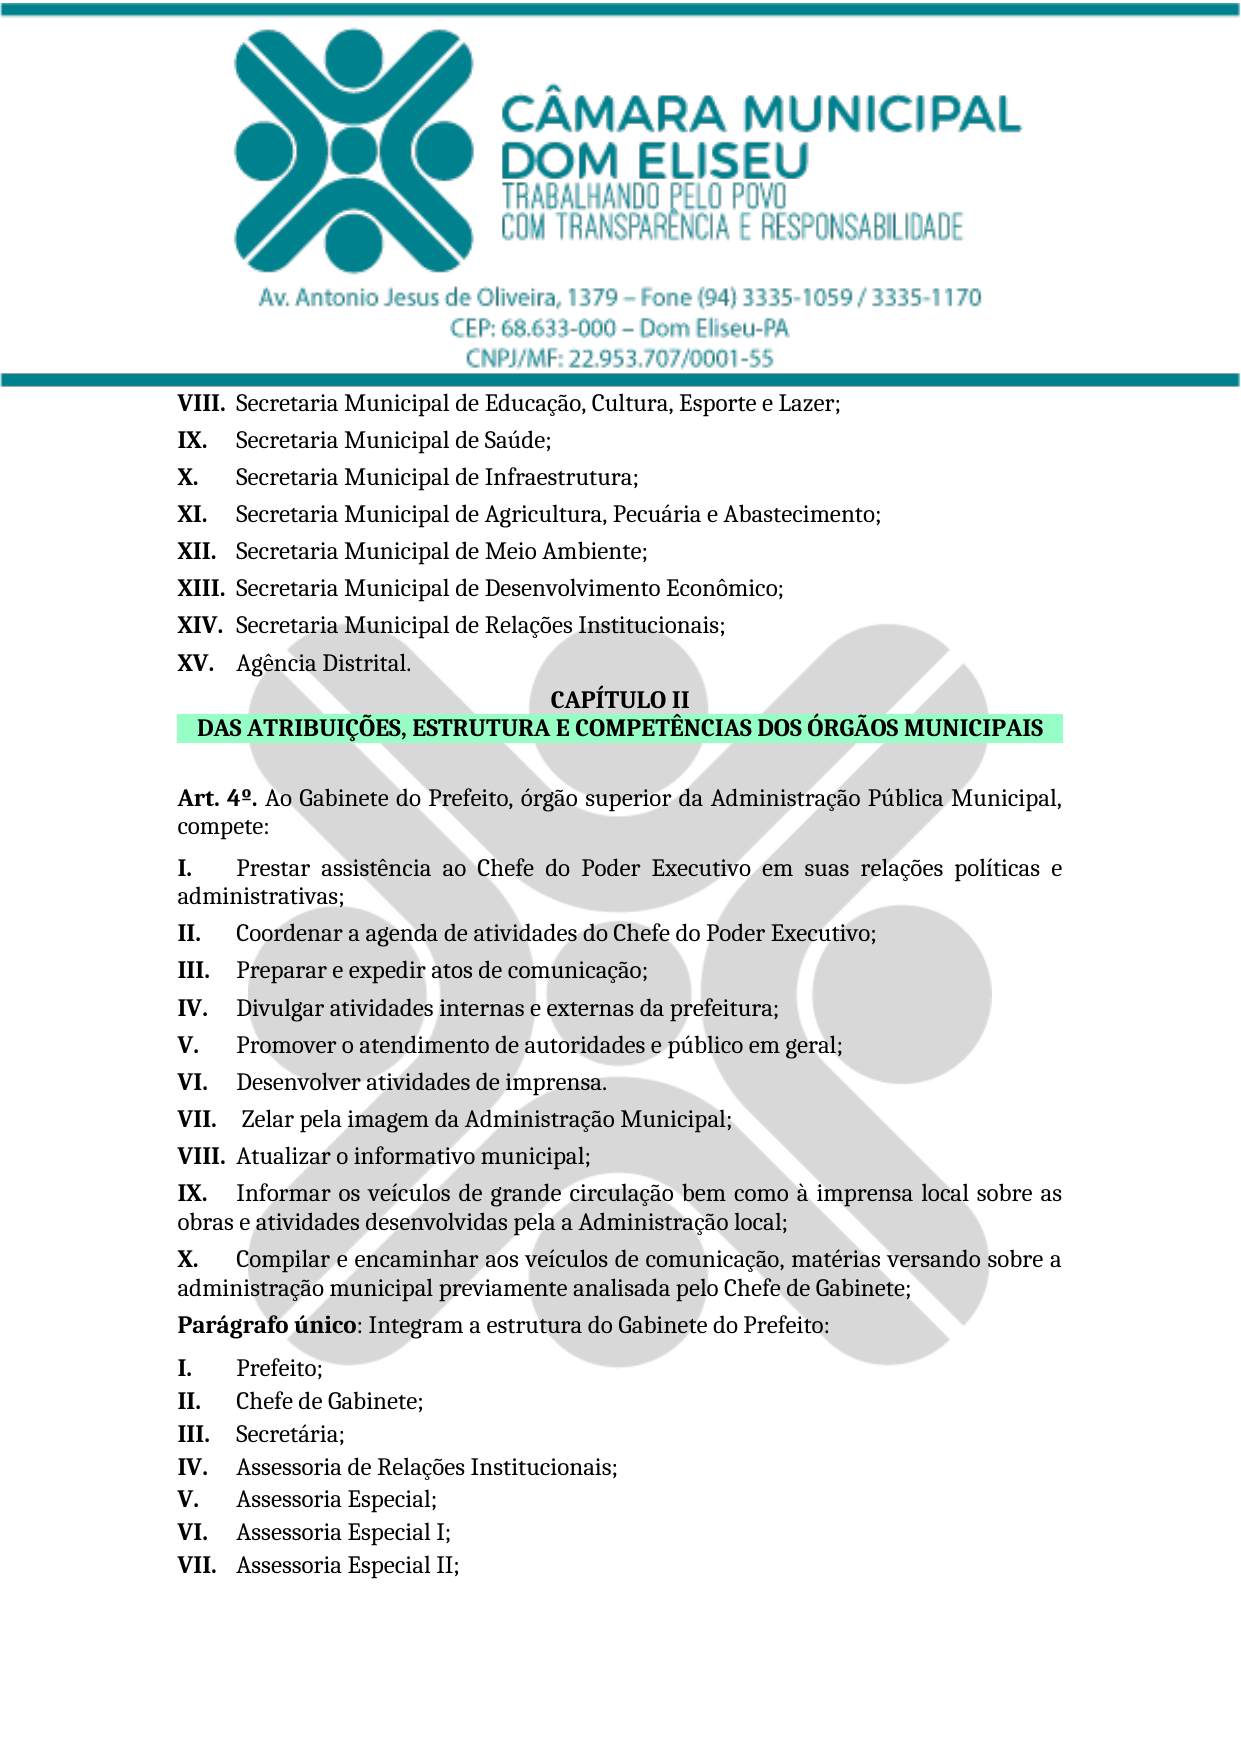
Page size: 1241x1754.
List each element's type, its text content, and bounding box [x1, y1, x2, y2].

list Coordenar a agenda de atividades do Chefe do Poder Executivo; [177, 919, 1063, 948]
list Assessoria Especial; [177, 1485, 1063, 1514]
list Secretaria Municipal de Educação, Cultura, Esporte e Lazer; [177, 384, 1063, 418]
list Secretaria Municipal de Infraestrutura; [177, 463, 1063, 492]
list Atualizar o informativo municipal; [177, 1142, 1063, 1171]
list Compilar e encaminhar aos veículos de comunicação, matérias versando sobre a administração municipal previamente analisada pelo Chefe de Gabinete; [177, 1245, 1063, 1302]
list Assessoria de Relações Institucionais; [177, 1452, 1063, 1481]
list Agência Distrital. [177, 648, 1063, 677]
list Preparar e expedir atos de comunicação; [177, 956, 1063, 985]
picture [0, 3, 1241, 389]
list Secretaria Municipal de Desenvolvimento Econômico; [177, 574, 1063, 603]
text CAPÍTULO II [177, 686, 1063, 714]
text DAS ATRIBUIÇÕES, ESTRUTURA E COMPETÊNCIAS DOS ÓRGÃOS MUNICIPAIS [177, 714, 1063, 743]
list Informar os veículos de grande circulação bem como à imprensa local sobre as obras e atividades desenvolvidas pela a Administração local; [177, 1179, 1063, 1236]
text Art. 4º. Ao Gabinete do Prefeito, órgão superior da Administração Pública Municipal, compete: [177, 783, 1063, 841]
list Promover o atendimento de autoridades e público em geral; [177, 1031, 1063, 1059]
list Assessoria Especial I; [177, 1518, 1063, 1547]
list Secretaria Municipal de Saúde; [177, 426, 1063, 455]
list Divulgar atividades internas e externas da prefeitura; [177, 993, 1063, 1022]
list Secretaria Municipal de Relações Institucionais; [177, 611, 1063, 640]
list Chefe de Gabinete; [177, 1387, 1063, 1415]
list Zelar pela imagem da Administração Municipal; [177, 1105, 1063, 1133]
list Desenvolver atividades de imprensa. [177, 1068, 1063, 1096]
list Prestar assistência ao Chefe do Poder Executivo em suas relações políticas e administrativas; [177, 853, 1063, 911]
list Secretária; [177, 1419, 1063, 1448]
list Prefeito; [177, 1354, 1063, 1382]
list Secretaria Municipal de Agricultura, Pecuária e Abastecimento; [177, 500, 1063, 529]
list Assessoria Especial II; [177, 1551, 1063, 1580]
list Secretaria Municipal de Meio Ambiente; [177, 537, 1063, 566]
list Parágrafo único: Integram a estrutura do Gabinete do Prefeito: [177, 1311, 1063, 1339]
